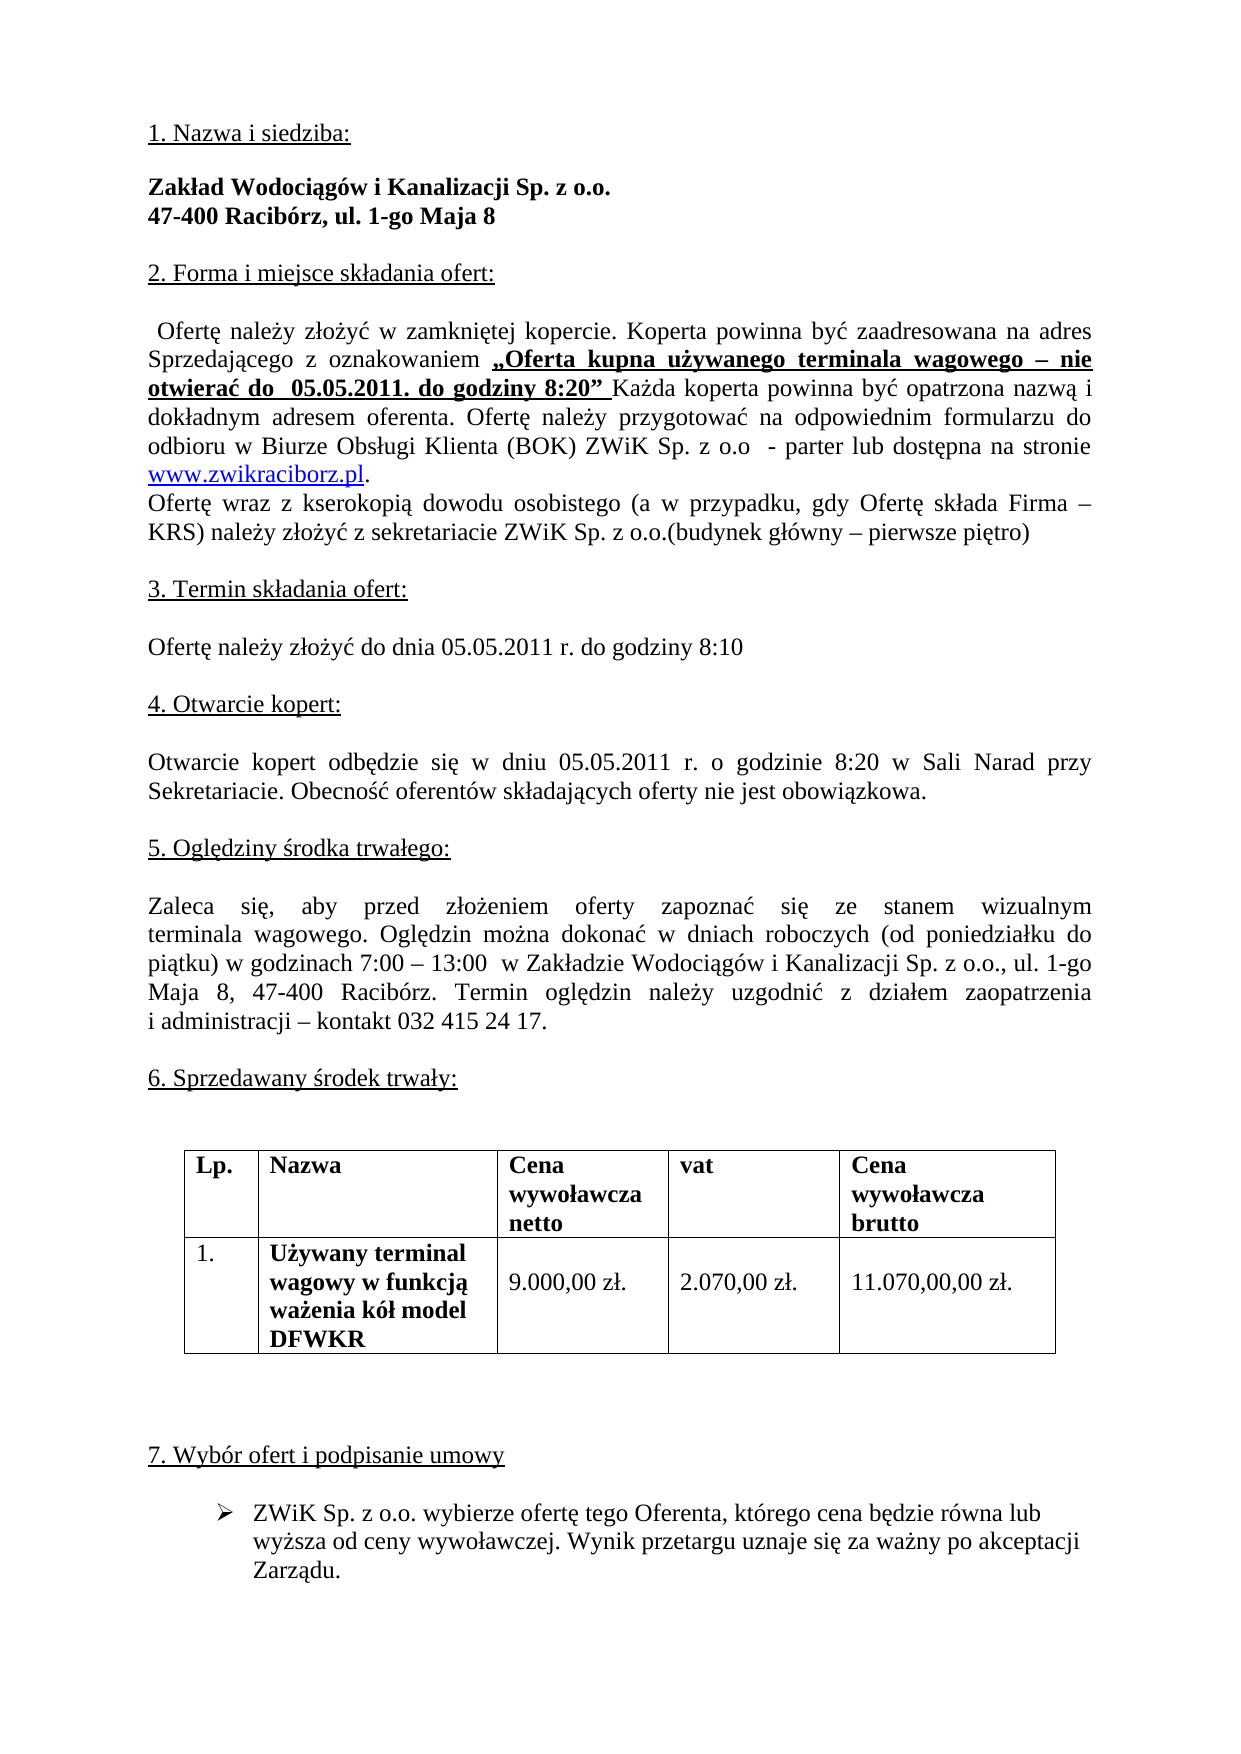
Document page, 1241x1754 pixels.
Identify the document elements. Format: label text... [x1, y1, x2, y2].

list ZWiK Sp. z o.o. wybierze ofertę tego Oferenta, którego cena będzie równa lub wyższa od ceny wywoławczej. Wynik przetargu uznaje się za ważny po akceptacji Zarządu. [215, 1498, 1093, 1584]
text Otwarcie kopert odbędzie się w dniu 05.05.2011 r. o godzinie 8:20 w Sali Narad przy Sekretariacie. Obecność oferentów składających oferty nie jest obowiązkowa. [148, 747, 1093, 804]
text 4. Otwarcie kopert: [148, 689, 1093, 718]
table_cell 9.000,00 zł. [498, 1238, 668, 1353]
table_header Cena wywoławcza netto [498, 1151, 668, 1237]
table_header Nazwa [259, 1151, 497, 1237]
table_cell 11.070,00,00 zł. [840, 1238, 1055, 1353]
table_cell 1. [185, 1238, 258, 1353]
text Ofertę należy złożyć do dnia 05.05.2011 r. do godziny 8:10 [148, 632, 1093, 661]
text 7. Wybór ofert i podpisanie umowy [148, 1440, 1093, 1469]
text 3. Termin składania ofert: [148, 574, 1093, 603]
text Zaleca się, aby przed złożeniem oferty zapoznać się ze stanem wizualnym terminala wagowego. Oględzin można dokonać w dniach roboczych (od poniedziałku do piątku) w godzinach 7:00 – 13:00 w Zakładzie Wodociągów i Kanalizacji Sp. z o.o., ul. 1-go Maja 8, 47-400 Racibórz. Termin oględzin należy uzgodnić z działem zaopatrzenia i administracji – kontakt 032 415 24 17. [148, 891, 1093, 1034]
text Ofertę należy złożyć w zamkniętej kopercie. Koperta powinna być zaadresowana na adres Sprzedającego z oznakowaniem „Oferta kupna używanego terminala wagowego – nie otwierać do 05.05.2011. do godziny 8:20” Każda koperta powinna być opatrzona nazwą i dokładnym adresem oferenta. Ofertę należy przygotować na odpowiednim formularzu do odbioru w Biurze Obsługi Klienta (BOK) ZWiK Sp. z o.o - parter lub dostępna na stronie www.zwikraciborz.pl. [148, 316, 1093, 488]
table_cell 2.070,00 zł. [669, 1238, 839, 1353]
text 6. Sprzedawany środek trwały: [148, 1063, 1093, 1092]
table_header Cena wywoławcza brutto [840, 1151, 1055, 1237]
table_header vat [669, 1151, 839, 1237]
text 5. Oględziny środka trwałego: [148, 833, 1093, 862]
text 1. Nazwa i siedziba: [148, 118, 1093, 147]
table_cell Używany terminal wagowy w funkcją ważenia kół model DFWKR [259, 1238, 497, 1353]
text 2. Forma i miejsce składania ofert: [148, 258, 1093, 287]
text Zakład Wodociągów i Kanalizacji Sp. z o.o. [148, 172, 1093, 201]
table_header Lp. [185, 1151, 258, 1237]
text Ofertę wraz z kserokopią dowodu osobistego (a w przypadku, gdy Ofertę składa Firma – KRS) należy złożyć z sekretariacie ZWiK Sp. z o.o.(budynek główny – pierwsze piętro) [148, 488, 1093, 546]
text 47-400 Racibórz, ul. 1-go Maja 8 [148, 201, 1093, 229]
